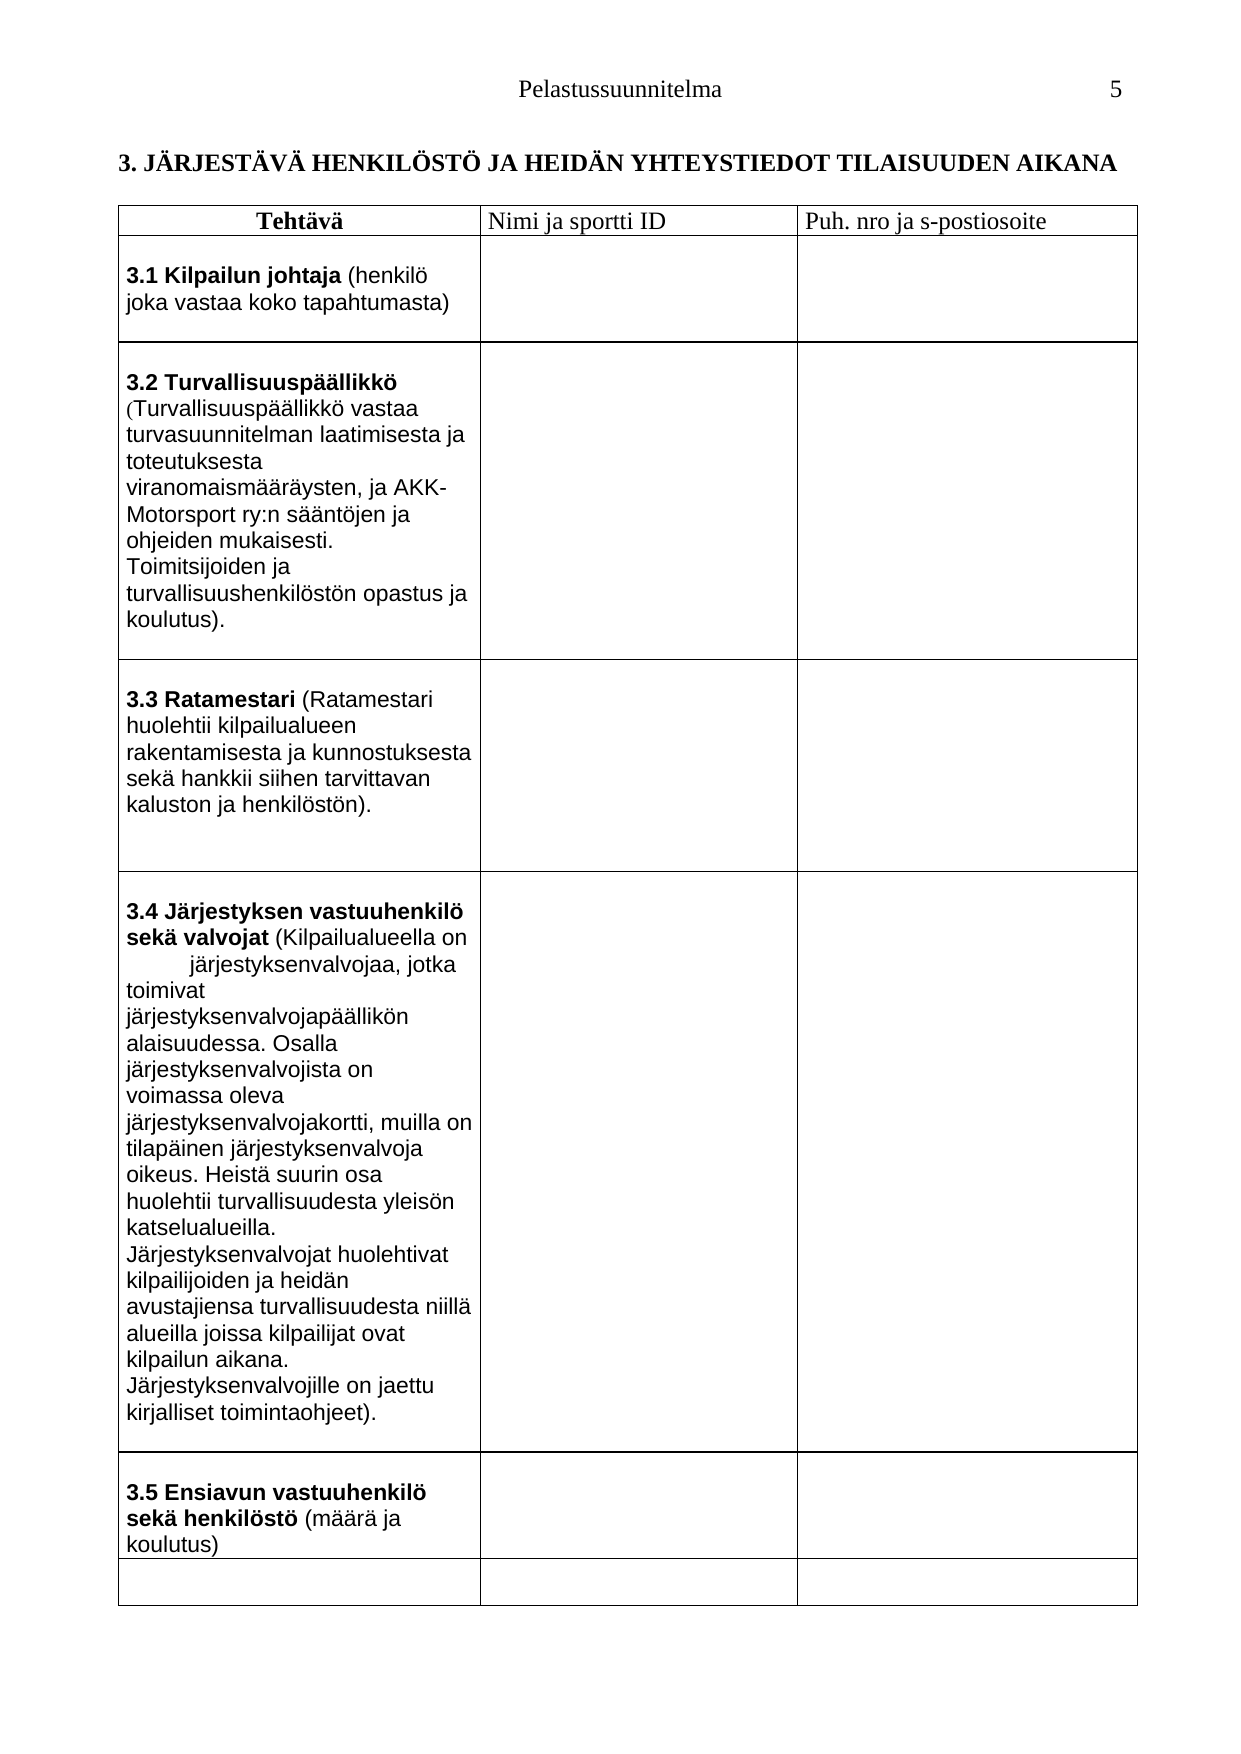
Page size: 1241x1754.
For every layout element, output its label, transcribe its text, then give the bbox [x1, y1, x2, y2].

table_header Tehtävä [119, 206, 480, 235]
table_cell [798, 343, 1137, 659]
table_cell 3.1 Kilpailun johtaja (henkilö joka vastaa koko tapahtumasta) [119, 236, 480, 341]
table_cell [481, 872, 797, 1451]
table_cell [798, 1453, 1137, 1558]
table_cell [481, 343, 797, 659]
table_header Puh. nro ja s-postiosoite [798, 206, 1137, 235]
table_cell 3.4 Järjestyksen vastuuhenkilö sekä valvojat (Kilpailualueella on järjestyksenvalvojaa, jotka toimivat järjestyksenvalvojapäällikön alaisuudessa. Osalla järjestyksenvalvojista on voimassa oleva järjestyksenvalvojakortti, muilla on tilapäinen järjestyksenvalvoja oikeus. Heistä suurin osa huolehtii turvallisuudesta yleisön katselualueilla. Järjestyksenvalvojat huolehtivat kilpailijoiden ja heidän avustajiensa turvallisuudesta niillä alueilla joissa kilpailijat ovat kilpailun aikana. Järjestyksenvalvojille on jaettu kirjalliset toimintaohjeet). [119, 872, 480, 1451]
table_cell [481, 660, 797, 871]
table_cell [119, 1559, 480, 1605]
subtitle 3. JÄRJESTÄVÄ HENKILÖSTÖ JA HEIDÄN YHTEYSTIEDOT TILAISUUDEN AIKANA [118, 148, 1122, 176]
table_cell [798, 660, 1137, 871]
table_cell [481, 236, 797, 341]
table_cell [798, 872, 1137, 1451]
table_cell [481, 1453, 797, 1558]
table_header Nimi ja sportti ID [481, 206, 797, 235]
table_cell 3.2 Turvallisuuspäällikkö (Turvallisuuspäällikkö vastaa turvasuunnitelman laatimisesta ja toteutuksesta viranomaismääräysten, ja AKK-Motorsport ry:n sääntöjen ja ohjeiden mukaisesti. Toimitsijoiden ja turvallisuushenkilöstön opastus ja koulutus). [119, 343, 480, 659]
table_cell 3.3 Ratamestari (Ratamestari huolehtii kilpailualueen rakentamisesta ja kunnostuksesta sekä hankkii siihen tarvittavan kaluston ja henkilöstön). [119, 660, 480, 871]
table_cell 3.5 Ensiavun vastuuhenkilö sekä henkilöstö (määrä ja koulutus) [119, 1453, 480, 1558]
table_cell [798, 236, 1137, 341]
table_cell [798, 1559, 1137, 1605]
table_cell [481, 1559, 797, 1605]
